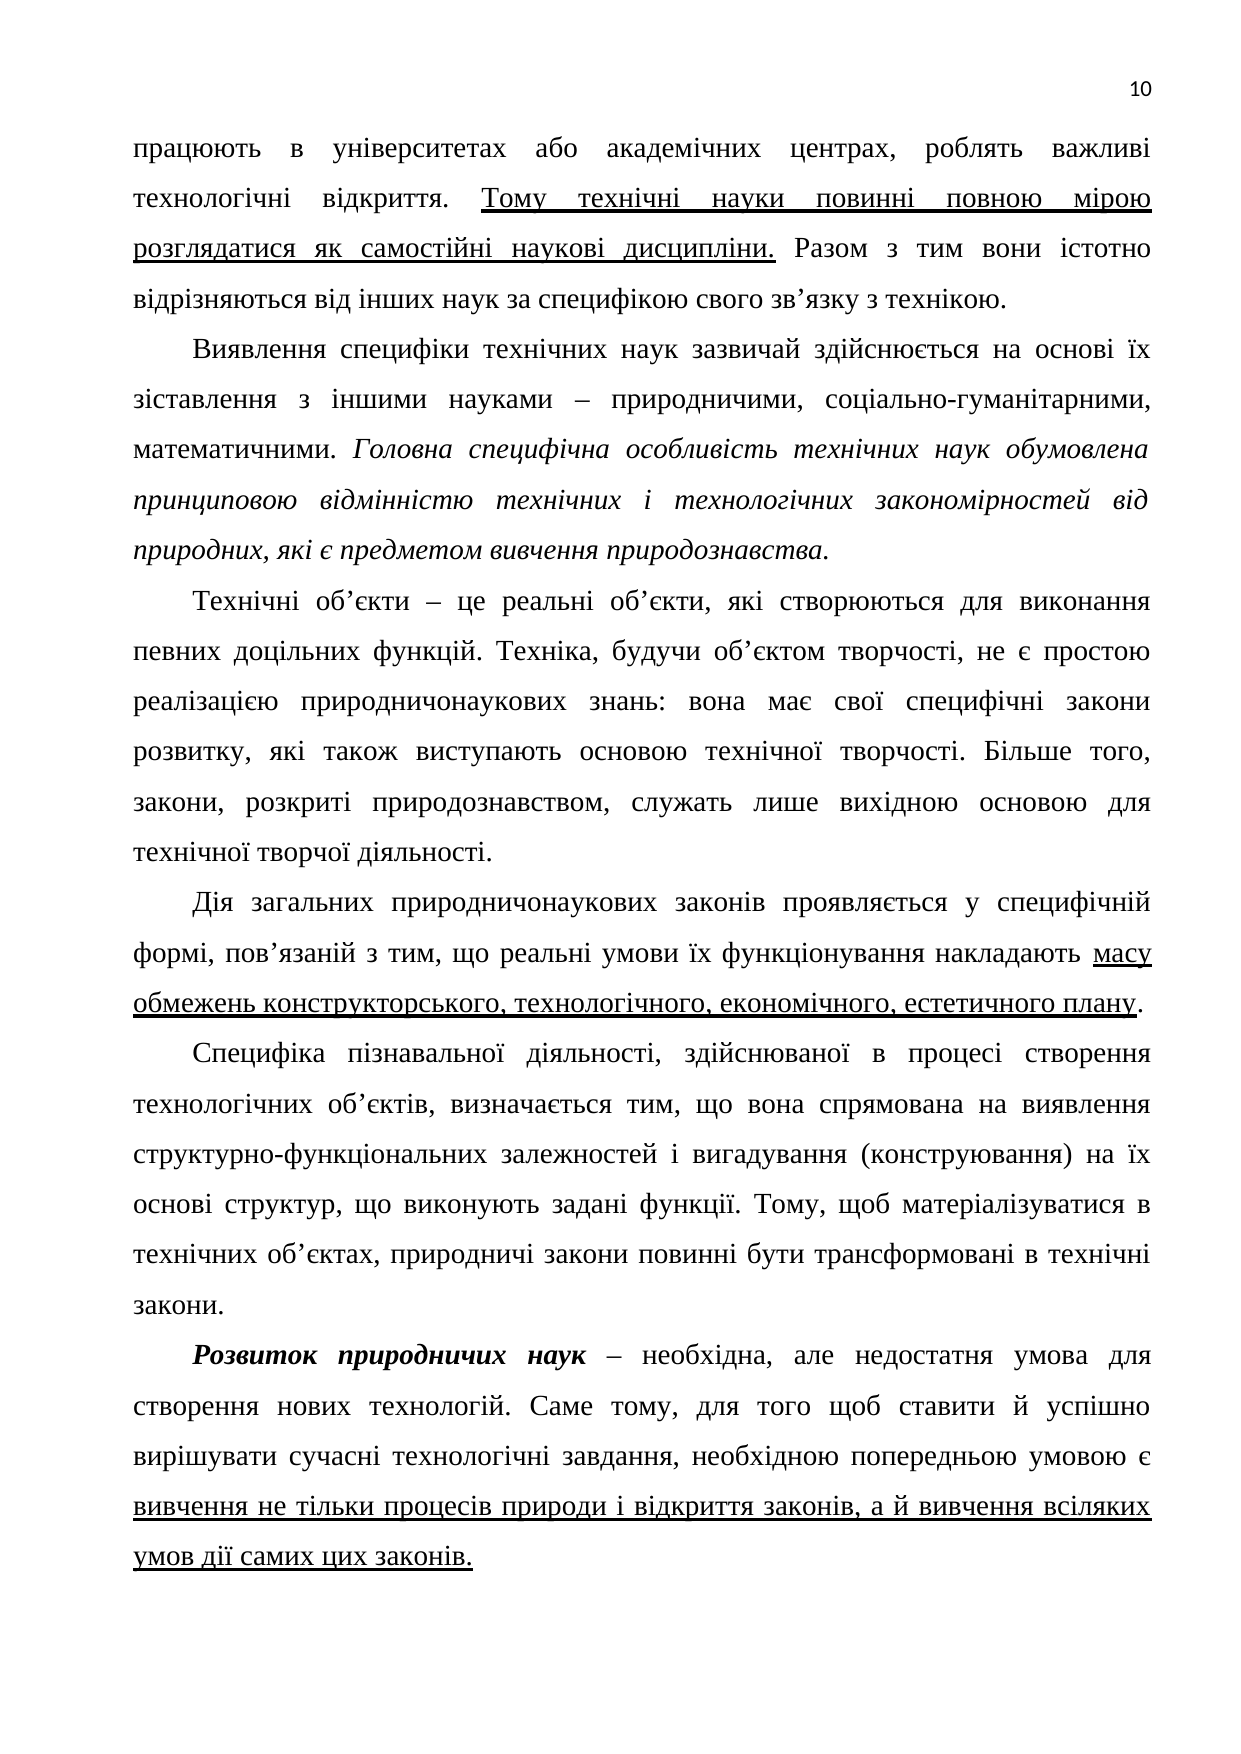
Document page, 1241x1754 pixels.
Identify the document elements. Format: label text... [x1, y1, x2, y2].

text Розвиток природничих наук – необхідна, але недостатня умова для створення нових технологій. Саме тому, для того щоб ставити й успішно вирішувати сучасні технологічні завдання, необхідною попередньою умовою є вивчення не тільки процесів природи і відкриття законів, а й вивчення всіляких умов дії самих цих законів. [133, 1521, 1152, 1572]
text Виявлення специфіки технічних наук зазвичай здійснюється на основі їх зіставлення з іншими науками – природничими, соціально-гуманітарними, математичними. Головна специфічна особливість технічних наук обумовлена принциповою відмінністю технічних і технологічних закономірностей від природних, які є предметом вивчення природознавства. [133, 331, 1152, 566]
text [133, 130, 1152, 314]
text Специфіка пізнавальної діяльності, здійснюваної в процесі створення технологічних об’єктів, визначається тим, що вона спрямована на виявлення структурно-функціональних залежностей і вигадування (конструювання) на їх основі структур, що виконують задані функції. Тому, щоб матеріалізуватися в технічних об’єктах, природничі закони повинні бути трансформовані в технічні закони. [133, 1035, 1152, 1321]
text Технічні об’єкти – це реальні об’єкти, які створюються для виконання певних доцільних функцій. Техніка, будучи об’єктом творчості, не є простою реалізацією природничонаукових знань: вона має свої специфічні закони розвитку, які також виступають основою технічної творчості. Більше того, закони, розкриті природознавством, служать лише вихідною основою для технічної творчої діяльності. [133, 583, 1152, 868]
text Розвиток природничих наук – необхідна, але недостатня умова для створення нових технологій. Саме тому, для того щоб ставити й успішно вирішувати сучасні технологічні завдання, необхідною попередньою умовою є вивчення не тільки процесів природи і відкриття законів, а й вивчення всіляких умов дії самих цих законів. [133, 1337, 1152, 1518]
text Дія загальних природничонаукових законів проявляється у специфічній формі, пов’язаній з тим, що реальні умови їх функціонування накладають масу обмежень конструкторського, технологічного, економічного, естетичного плану. [133, 884, 1152, 1019]
